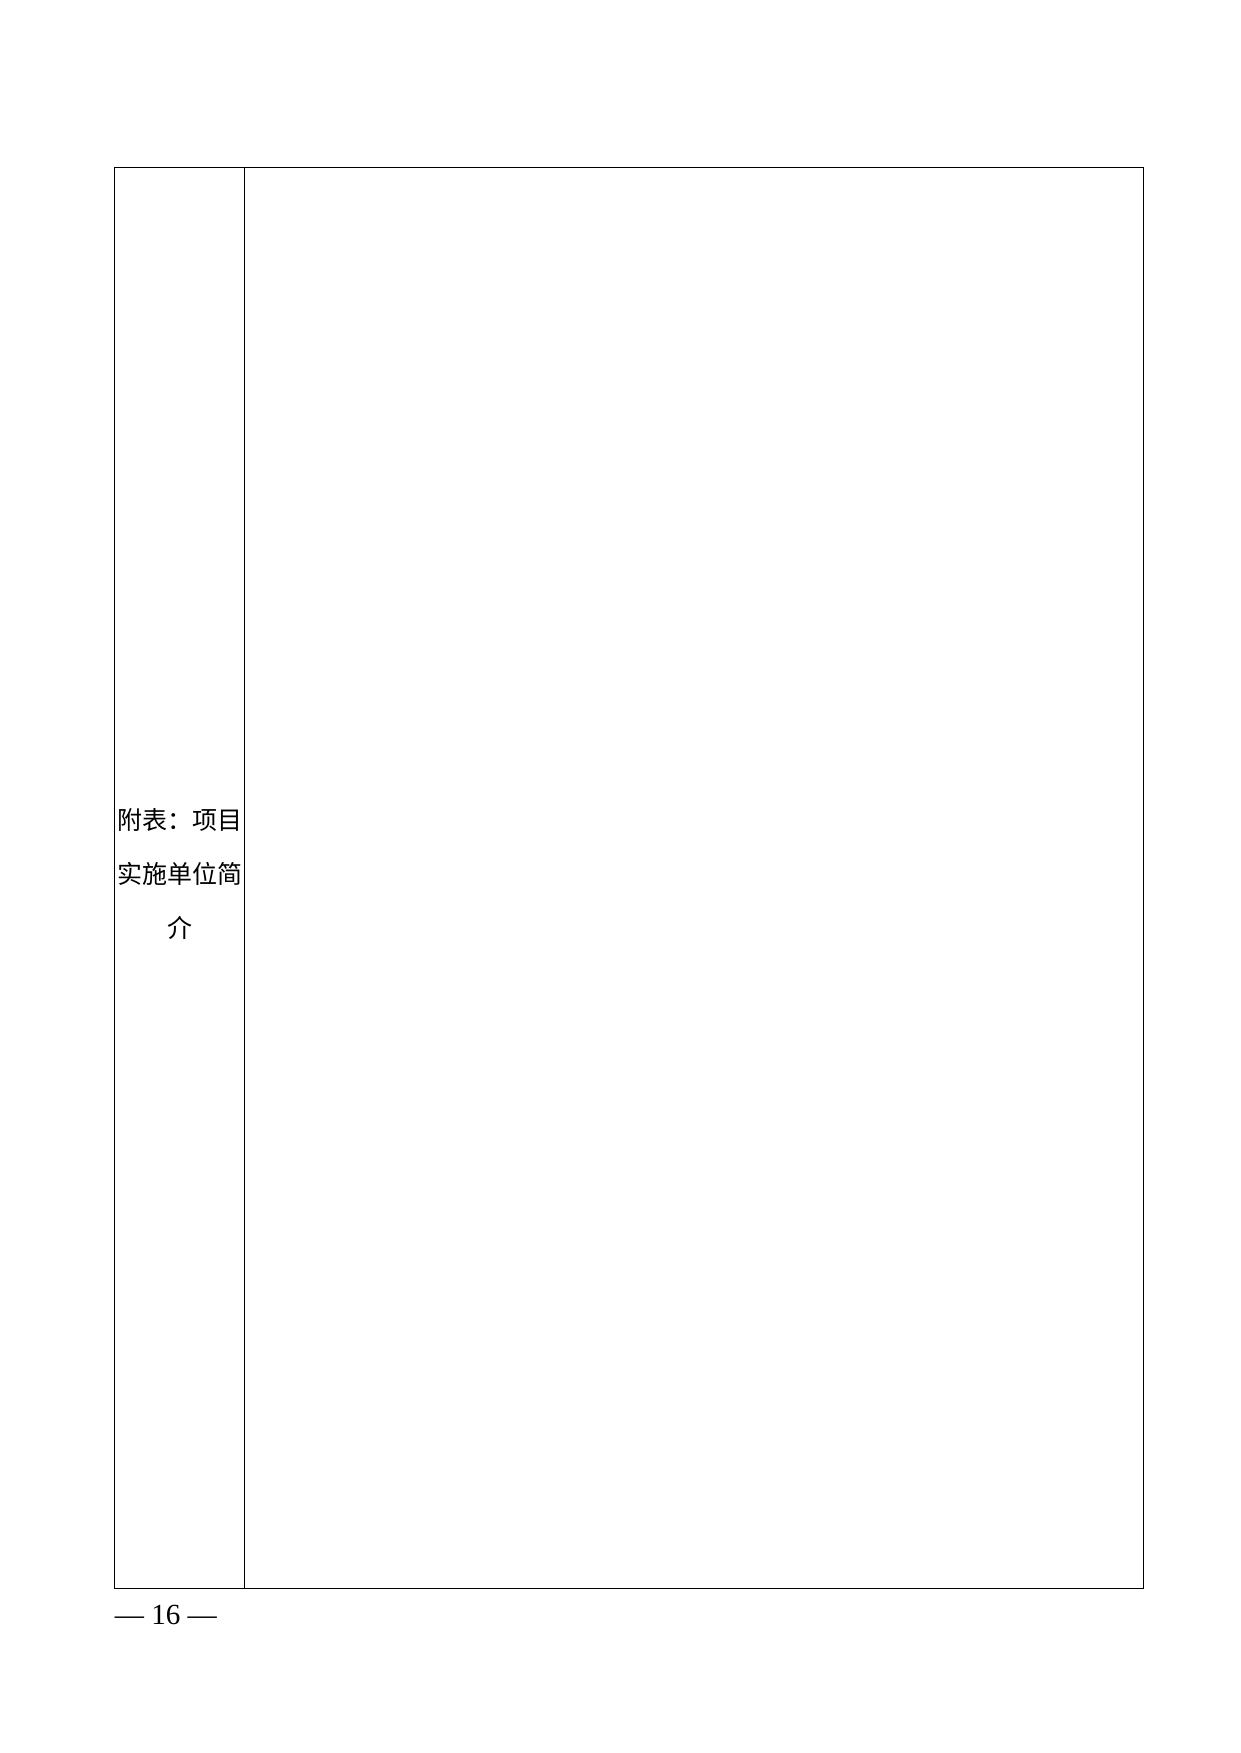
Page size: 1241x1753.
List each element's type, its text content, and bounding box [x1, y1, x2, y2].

table_header [245, 168, 1143, 1588]
table_header 附表：项目实施单位简介 [115, 168, 244, 1588]
